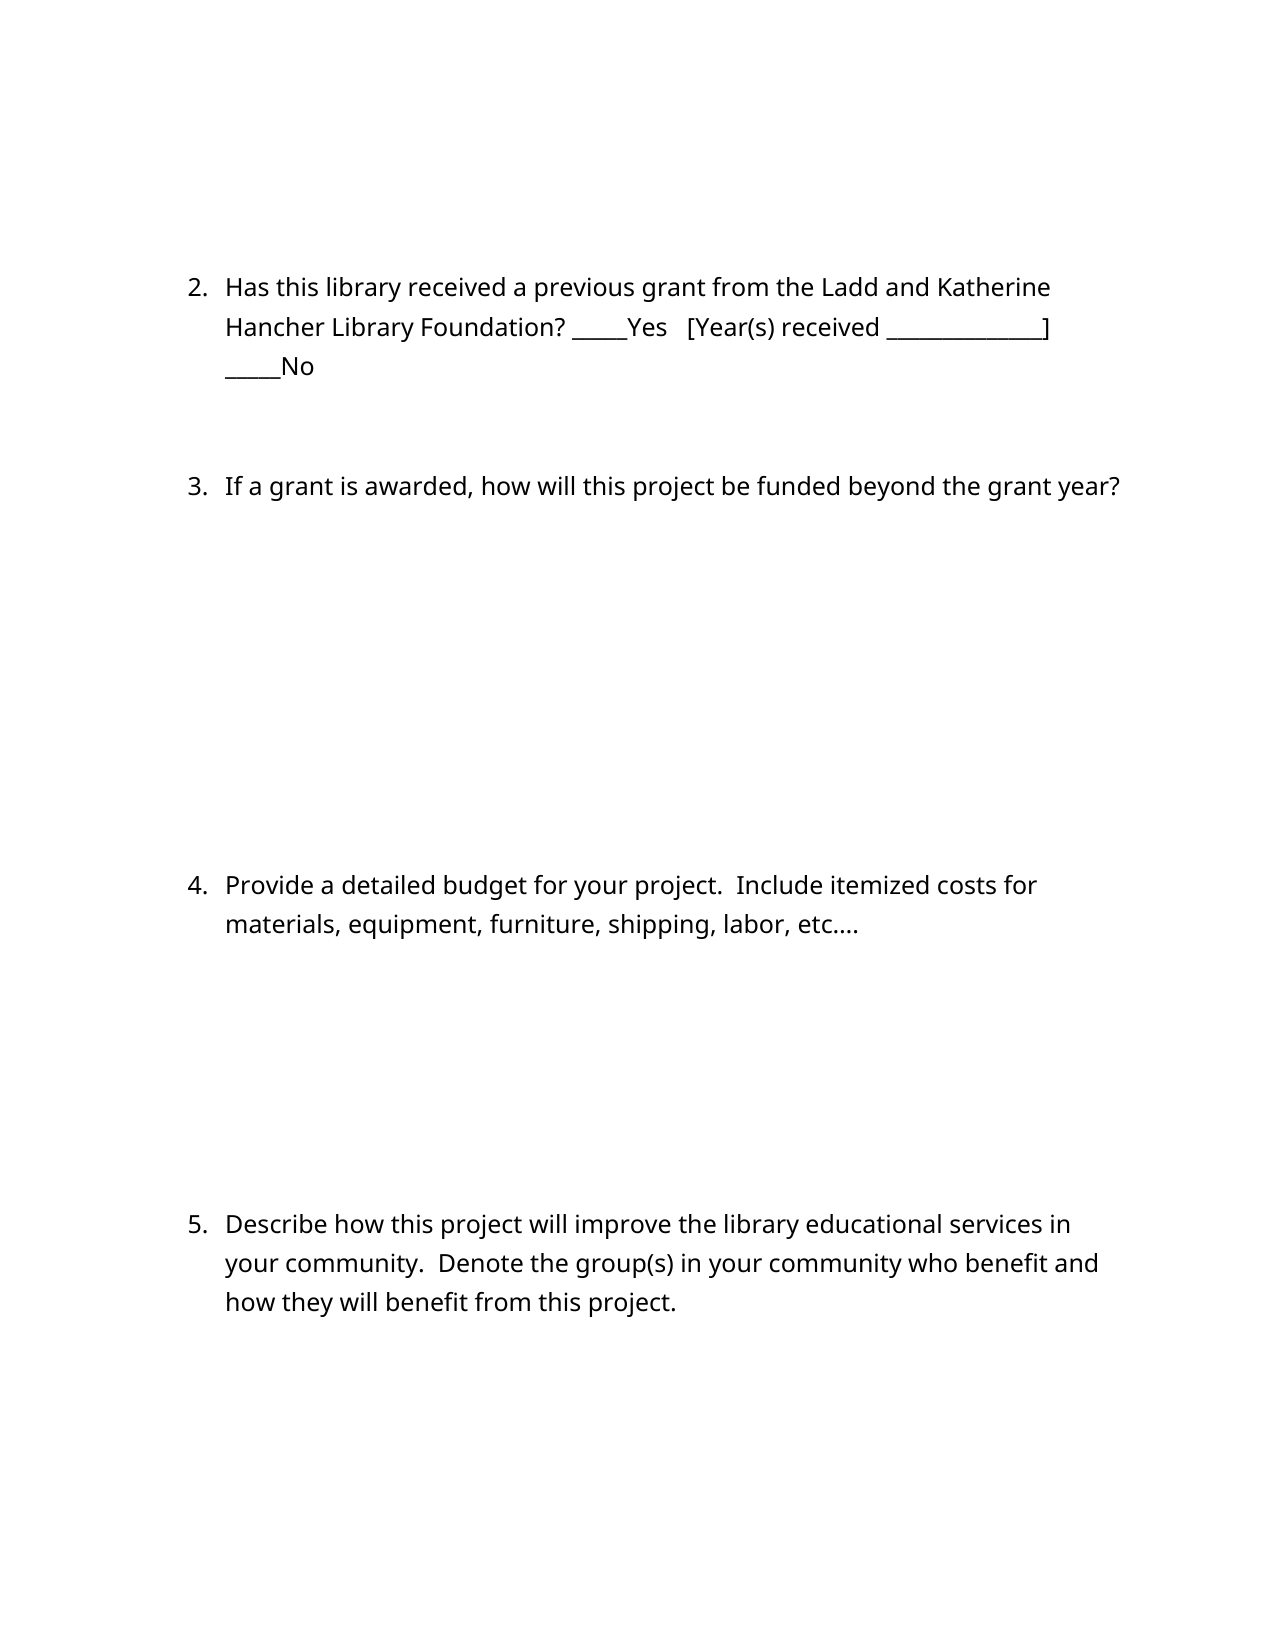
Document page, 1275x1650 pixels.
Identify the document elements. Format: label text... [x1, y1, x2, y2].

list Provide a detailed budget for your project. Include itemized costs for materials, equipment, furniture, shipping, labor, etc…. [187, 867, 1125, 941]
list Has this library received a previous grant from the Ladd and Katherine Hancher Library Foundation? _____Yes [Year(s) received ______________] _____No [187, 270, 1125, 382]
list If a grant is awarded, how will this project be funded beyond the grant year? [187, 468, 1125, 502]
list Describe how this project will improve the library educational services in your community. Denote the group(s) in your community who benefit and how they will benefit from this project. [187, 1207, 1125, 1319]
